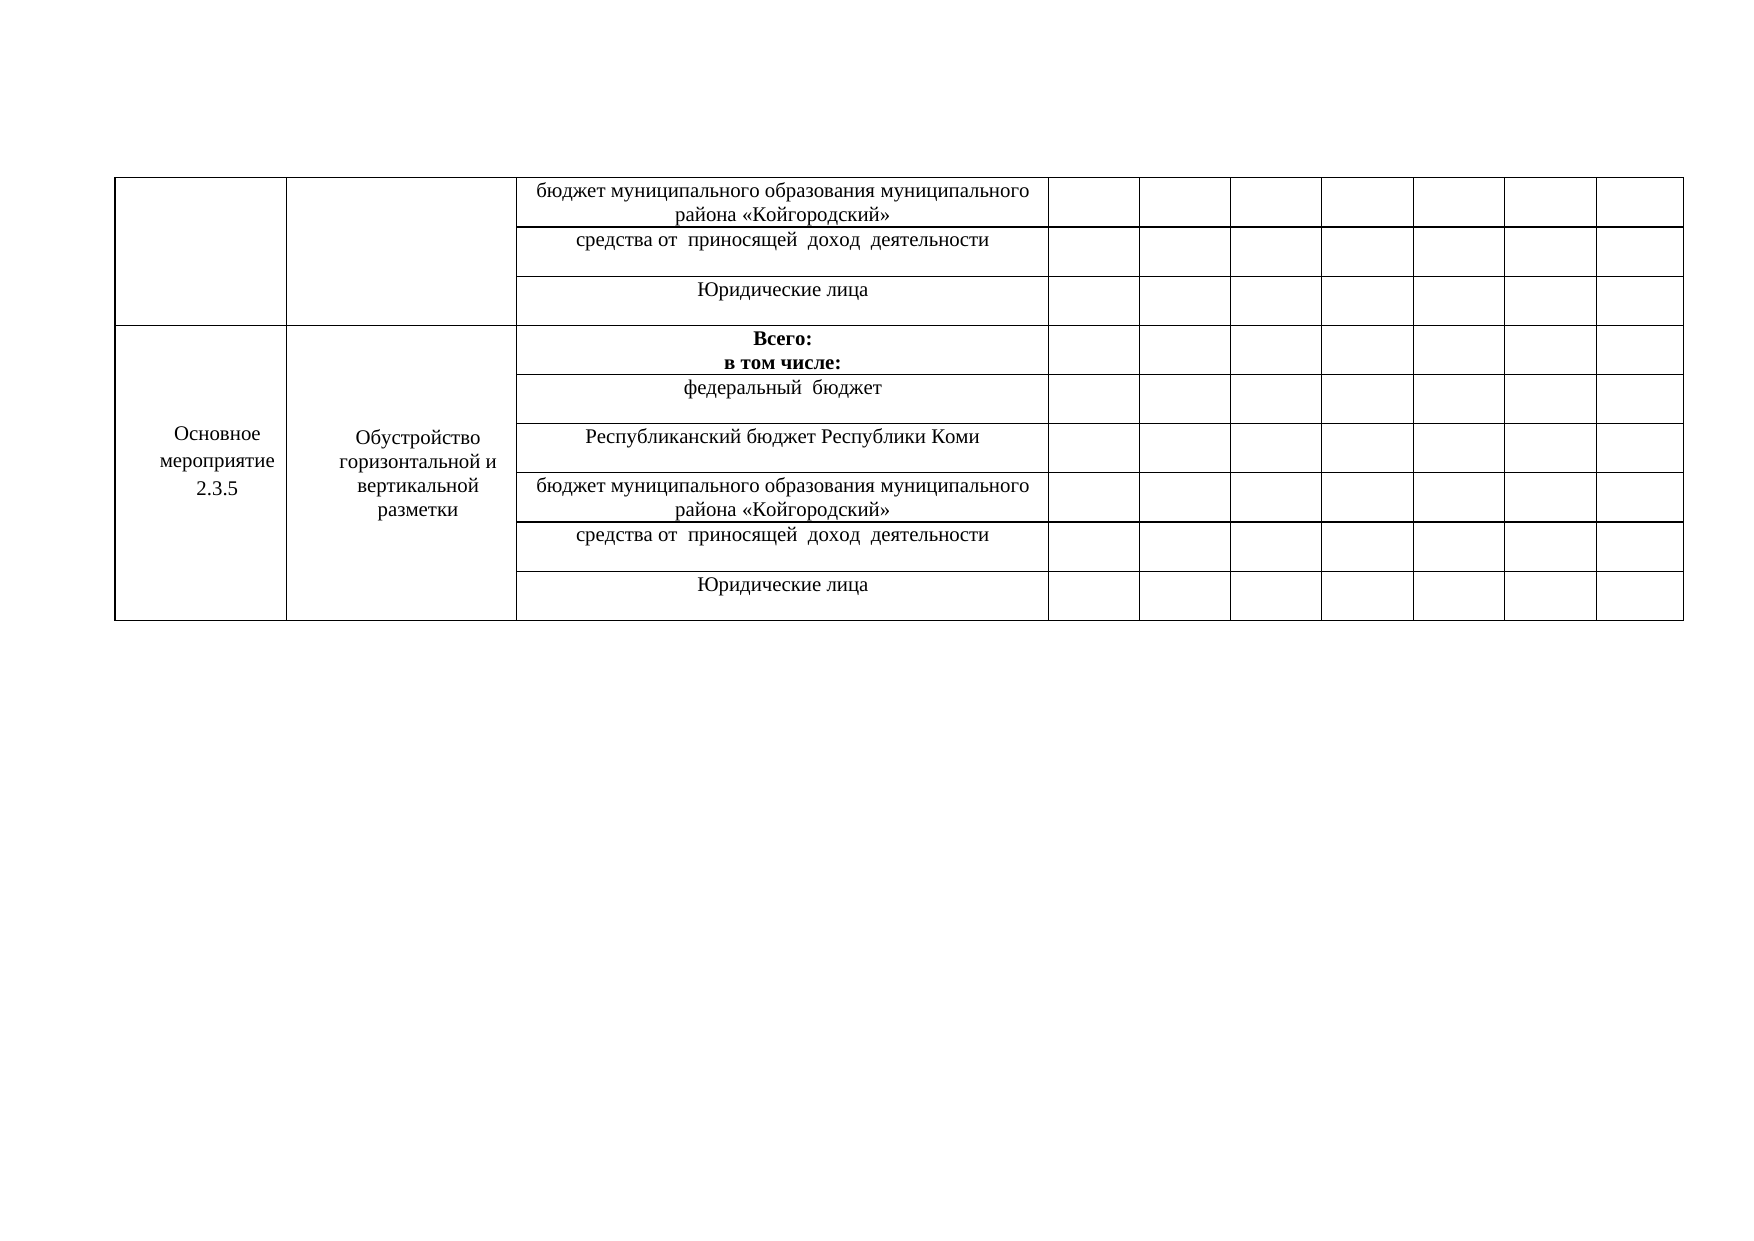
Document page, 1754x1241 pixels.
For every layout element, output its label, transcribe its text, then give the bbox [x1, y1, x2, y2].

table_cell Юридические лица [517, 572, 1048, 620]
table_cell [1231, 326, 1321, 374]
table_cell Республиканский бюджет Республики Коми [517, 424, 1048, 472]
table_cell средства от приносящей доход деятельности [517, 523, 1048, 571]
table_cell [1414, 178, 1504, 226]
table_cell [1505, 523, 1596, 571]
table_cell [1049, 228, 1139, 276]
table_cell [1231, 178, 1321, 226]
table_cell [1231, 572, 1321, 620]
table_cell [1505, 375, 1596, 423]
table_cell [1049, 326, 1139, 374]
table_cell [1322, 326, 1413, 374]
table_cell [1322, 277, 1413, 325]
table_cell [1140, 473, 1230, 521]
table_cell [1140, 523, 1230, 571]
table_cell бюджет муниципального образования муниципального района «Койгородский» [517, 473, 1048, 521]
table_cell [1597, 277, 1683, 325]
table_cell [1505, 326, 1596, 374]
table_cell [1597, 473, 1683, 521]
table_cell [1049, 424, 1139, 472]
table_cell [1505, 178, 1596, 226]
table_cell [1505, 228, 1596, 276]
table_cell [1231, 228, 1321, 276]
table_cell [1140, 424, 1230, 472]
table_cell [1505, 424, 1596, 472]
table_cell [1140, 326, 1230, 374]
table_cell [1414, 424, 1504, 472]
table_cell [1414, 473, 1504, 521]
table_cell [1505, 572, 1596, 620]
table_cell [1414, 572, 1504, 620]
table_cell [1140, 375, 1230, 423]
table_cell [1414, 277, 1504, 325]
table_cell [1597, 178, 1683, 226]
table_cell [1049, 277, 1139, 325]
table_cell бюджет муниципального образования муниципального района «Койгородский» [517, 178, 1048, 226]
table_cell [1322, 178, 1413, 226]
table_cell [1231, 277, 1321, 325]
table_cell [1049, 572, 1139, 620]
table_cell [1049, 375, 1139, 423]
table_cell [1322, 572, 1413, 620]
table_cell [1322, 523, 1413, 571]
table_cell Обустройство горизонтальной и вертикальной разметки [287, 326, 516, 620]
table_cell [1322, 228, 1413, 276]
table_cell [1140, 277, 1230, 325]
table_cell Основное мероприятие 2.3.5 [116, 326, 286, 620]
table_cell [1597, 572, 1683, 620]
table_cell федеральный бюджет [517, 375, 1048, 423]
table_cell [1597, 326, 1683, 374]
table_cell [1414, 326, 1504, 374]
table_cell Юридические лица [517, 277, 1048, 325]
table_cell [1140, 178, 1230, 226]
table_cell [1597, 228, 1683, 276]
table_cell [1597, 375, 1683, 423]
table_cell средства от приносящей доход деятельности [517, 228, 1048, 276]
table_cell [1322, 424, 1413, 472]
table_cell [1597, 424, 1683, 472]
table_cell [1505, 277, 1596, 325]
table_cell [1414, 523, 1504, 571]
table_cell [1049, 178, 1139, 226]
table_cell [1231, 375, 1321, 423]
table_cell [1322, 473, 1413, 521]
table_cell [1049, 473, 1139, 521]
table_cell [1231, 424, 1321, 472]
table_cell [1140, 228, 1230, 276]
table_cell [1049, 523, 1139, 571]
table_cell [1597, 523, 1683, 571]
table_cell [1414, 228, 1504, 276]
table_cell [1231, 523, 1321, 571]
table_cell [1505, 473, 1596, 521]
table_cell Всего: в том числе: [517, 326, 1048, 374]
table_cell [1140, 572, 1230, 620]
table_cell [1414, 375, 1504, 423]
table_cell [1231, 473, 1321, 521]
table_cell [1322, 375, 1413, 423]
